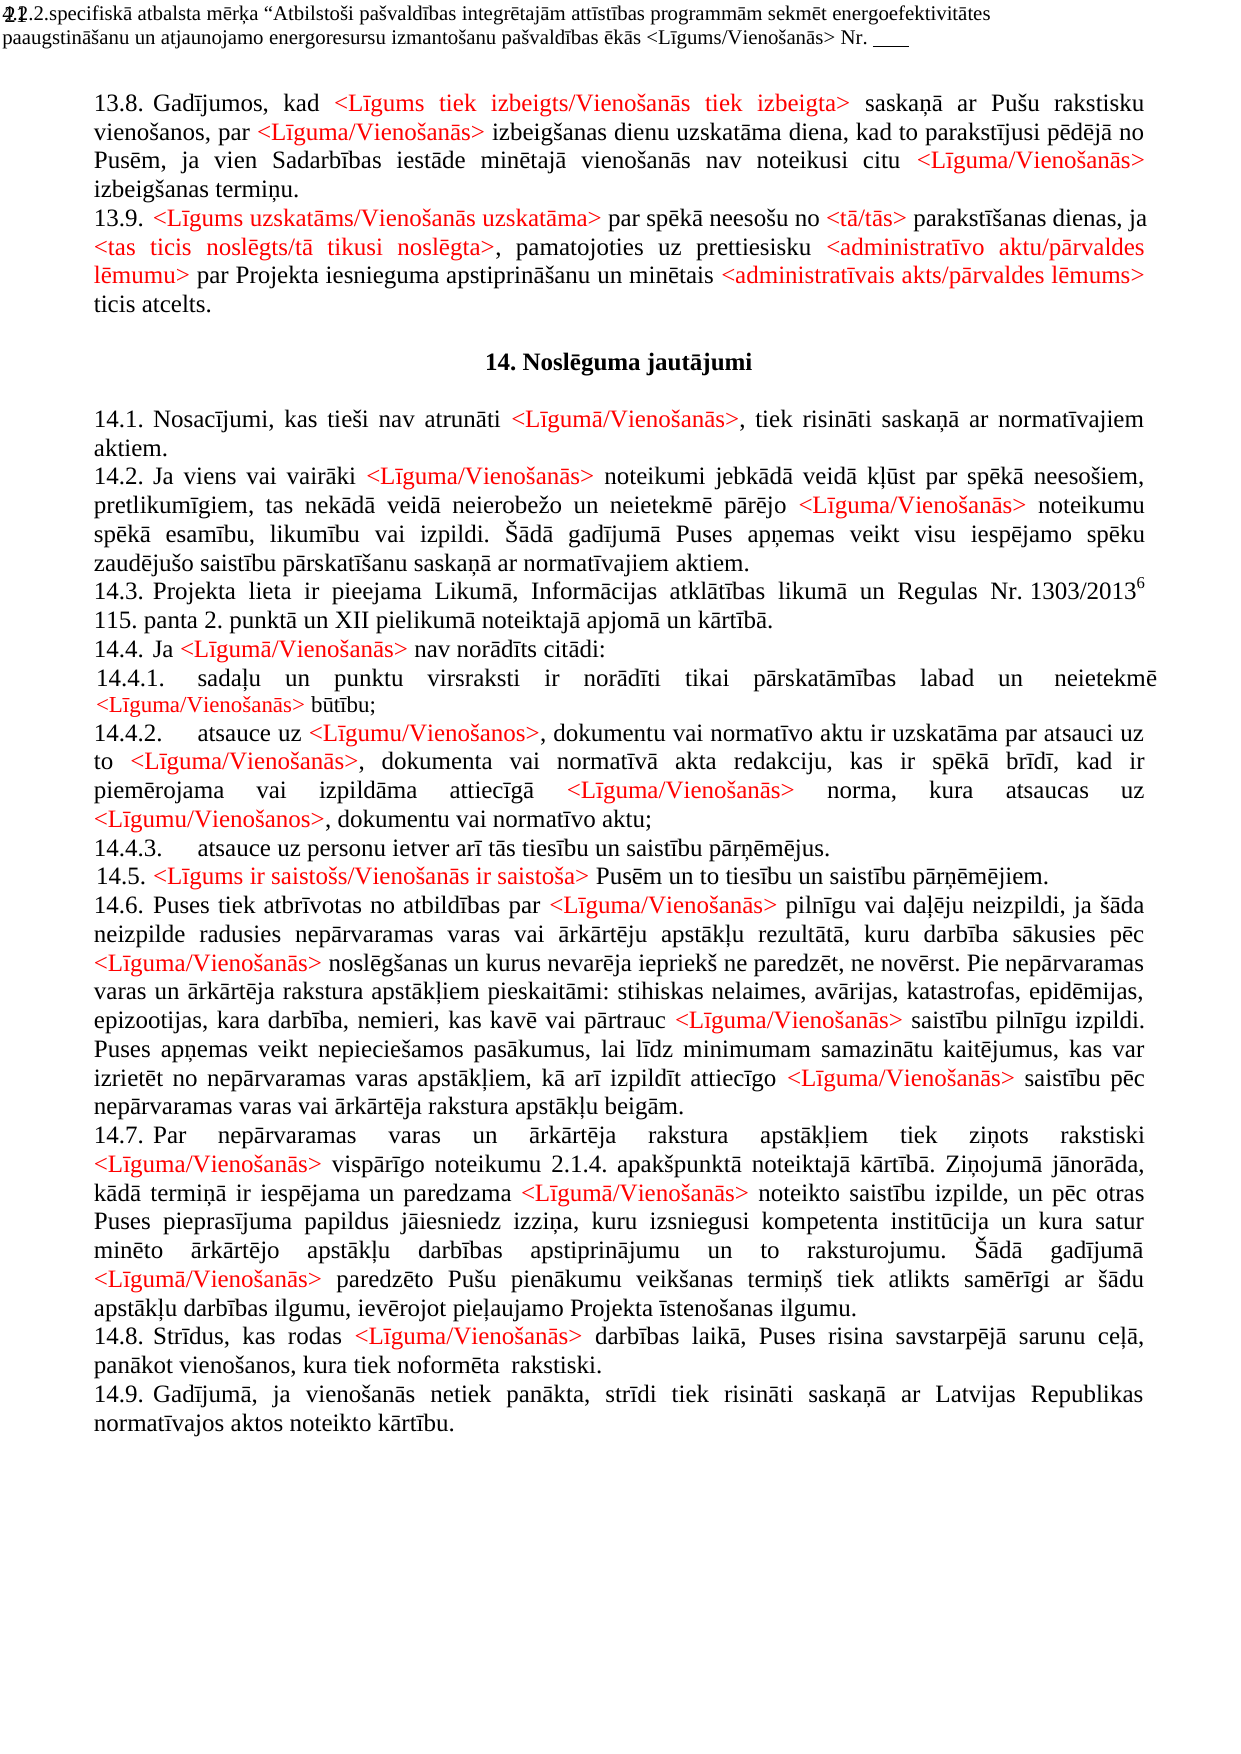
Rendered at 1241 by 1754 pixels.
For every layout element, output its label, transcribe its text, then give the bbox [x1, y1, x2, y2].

list atsauce uz <Līgumu/Vienošanos>, dokumentu vai normatīvo aktu ir uzskatāma par atsauci uz to <Līguma/Vienošanās>, dokumenta vai normatīvā akta redakciju, kas ir spēkā brīdī, kad ir piemērojama vai izpildāma attiecīgā <Līguma/Vienošanās> norma, kura atsaucas uz <Līgumu/Vienošanos>, dokumentu vai normatīvo aktu; [94, 718, 1145, 833]
list Par nepārvaramas varas un ārkārtēja rakstura apstākļiem tiek ziņots rakstiski <Līguma/Vienošanās> vispārīgo noteikumu 2.1.4. apakšpunktā noteiktajā kārtībā. Ziņojumā jānorāda, kādā termiņā ir iespējama un paredzama <Līgumā/Vienošanās> noteikto saistību izpilde, un pēc otras Puses pieprasījuma papildus jāiesniedz izziņa, kuru izsniegusi kompetenta institūcija un kura satur minēto ārkārtējo apstākļu darbības apstiprinājumu un to raksturojumu. Šādā gadījumā <Līgumā/Vienošanās> paredzēto Pušu pienākumu veikšanas termiņš tiek atlikts samērīgi ar šādu apstākļu darbības ilgumu, ievērojot pieļaujamo Projekta īstenošanas ilgumu. [94, 1120, 1145, 1321]
text 115. panta 2. punktā un XII pielikumā noteiktajā apjomā un kārtībā. [94, 605, 1157, 634]
list sadaļu un punktu virsraksti ir norādīti tikai pārskatāmības labad un neietekmē <Līguma/Vienošanās> būtību; [96, 663, 1157, 718]
subtitle Noslēguma jautājumi [485, 347, 1157, 376]
list Gadījumos, kad <Līgums tiek izbeigts/Vienošanās tiek izbeigta> saskaņā ar Pušu rakstisku vienošanos, par <Līguma/Vienošanās> izbeigšanas dienu uzskatāma diena, kad to parakstījusi pēdējā no Pusēm, ja vien Sadarbības iestāde minētajā vienošanās nav noteikusi citu <Līguma/Vienošanās> izbeigšanas termiņu. [94, 88, 1144, 203]
text <tas ticis noslēgts/tā tikusi noslēgta>, pamatojoties uz prettiesisku <administratīvo aktu/pārvaldes lēmumu> par Projekta iesnieguma apstiprināšanu un minētais <administratīvais akts/pārvaldes lēmums> ticis atcelts. [94, 232, 1145, 318]
list <Līgums ir saistošs/Vienošanās ir saistoša> Pusēm un to tiesību un saistību pārņēmējiem. [96, 861, 1157, 890]
list Ja <Līgumā/Vienošanās> nav norādīts citādi: [94, 634, 1157, 663]
list <Līgums uzskatāms/Vienošanās uzskatāma> par spēkā neesošu no <tā/tās> parakstīšanas dienas, ja [94, 203, 1157, 232]
list Ja viens vai vairāki <Līguma/Vienošanās> noteikumi jebkādā veidā kļūst par spēkā neesošiem, pretlikumīgiem, tas nekādā veidā neierobežo un neietekmē pārējo <Līguma/Vienošanās> noteikumu spēkā esamību, likumību vai izpildi. Šādā gadījumā Puses apņemas veikt visu iespējamo spēku zaudējušo saistību pārskatīšanu saskaņā ar normatīvajiem aktiem. [94, 461, 1145, 576]
list Puses tiek atbrīvotas no atbildības par <Līguma/Vienošanās> pilnīgu vai daļēju neizpildi, ja šāda neizpilde radusies nepārvaramas varas vai ārkārtēju apstākļu rezultātā, kuru darbība sākusies pēc <Līguma/Vienošanās> noslēgšanas un kurus nevarēja iepriekš ne paredzēt, ne novērst. Pie nepārvaramas varas un ārkārtēja rakstura apstākļiem pieskaitāmi: stihiskas nelaimes, avārijas, katastrofas, epidēmijas, epizootijas, kara darbība, nemieri, kas kavē vai pārtrauc <Līguma/Vienošanās> saistību pilnīgu izpildi. Puses apņemas veikt nepieciešamos pasākumus, lai līdz minimumam samazinātu kaitējumus, kas var izrietēt no nepārvaramas varas apstākļiem, kā arī izpildīt attiecīgo <Līguma/Vienošanās> saistību pēc nepārvaramas varas vai ārkārtēja rakstura apstākļu beigām. [94, 890, 1145, 1120]
list Projekta lieta ir pieejama Likumā, Informācijas atklātības likumā un Regulas Nr. 1303/20136 [94, 576, 1157, 605]
list Strīdus, kas rodas <Līguma/Vienošanās> darbības laikā, Puses risina savstarpējā sarunu ceļā, panākot vienošanos, kura tiek noformēta rakstiski. [94, 1321, 1144, 1379]
list Gadījumā, ja vienošanās netiek panākta, strīdi tiek risināti saskaņā ar Latvijas Republikas normatīvajos aktos noteikto kārtību. [94, 1379, 1144, 1436]
list Nosacījumi, kas tieši nav atrunāti <Līgumā/Vienošanās>, tiek risināti saskaņā ar normatīvajiem aktiem. [94, 404, 1144, 461]
list atsauce uz personu ietver arī tās tiesību un saistību pārņēmējus. [94, 833, 1157, 861]
